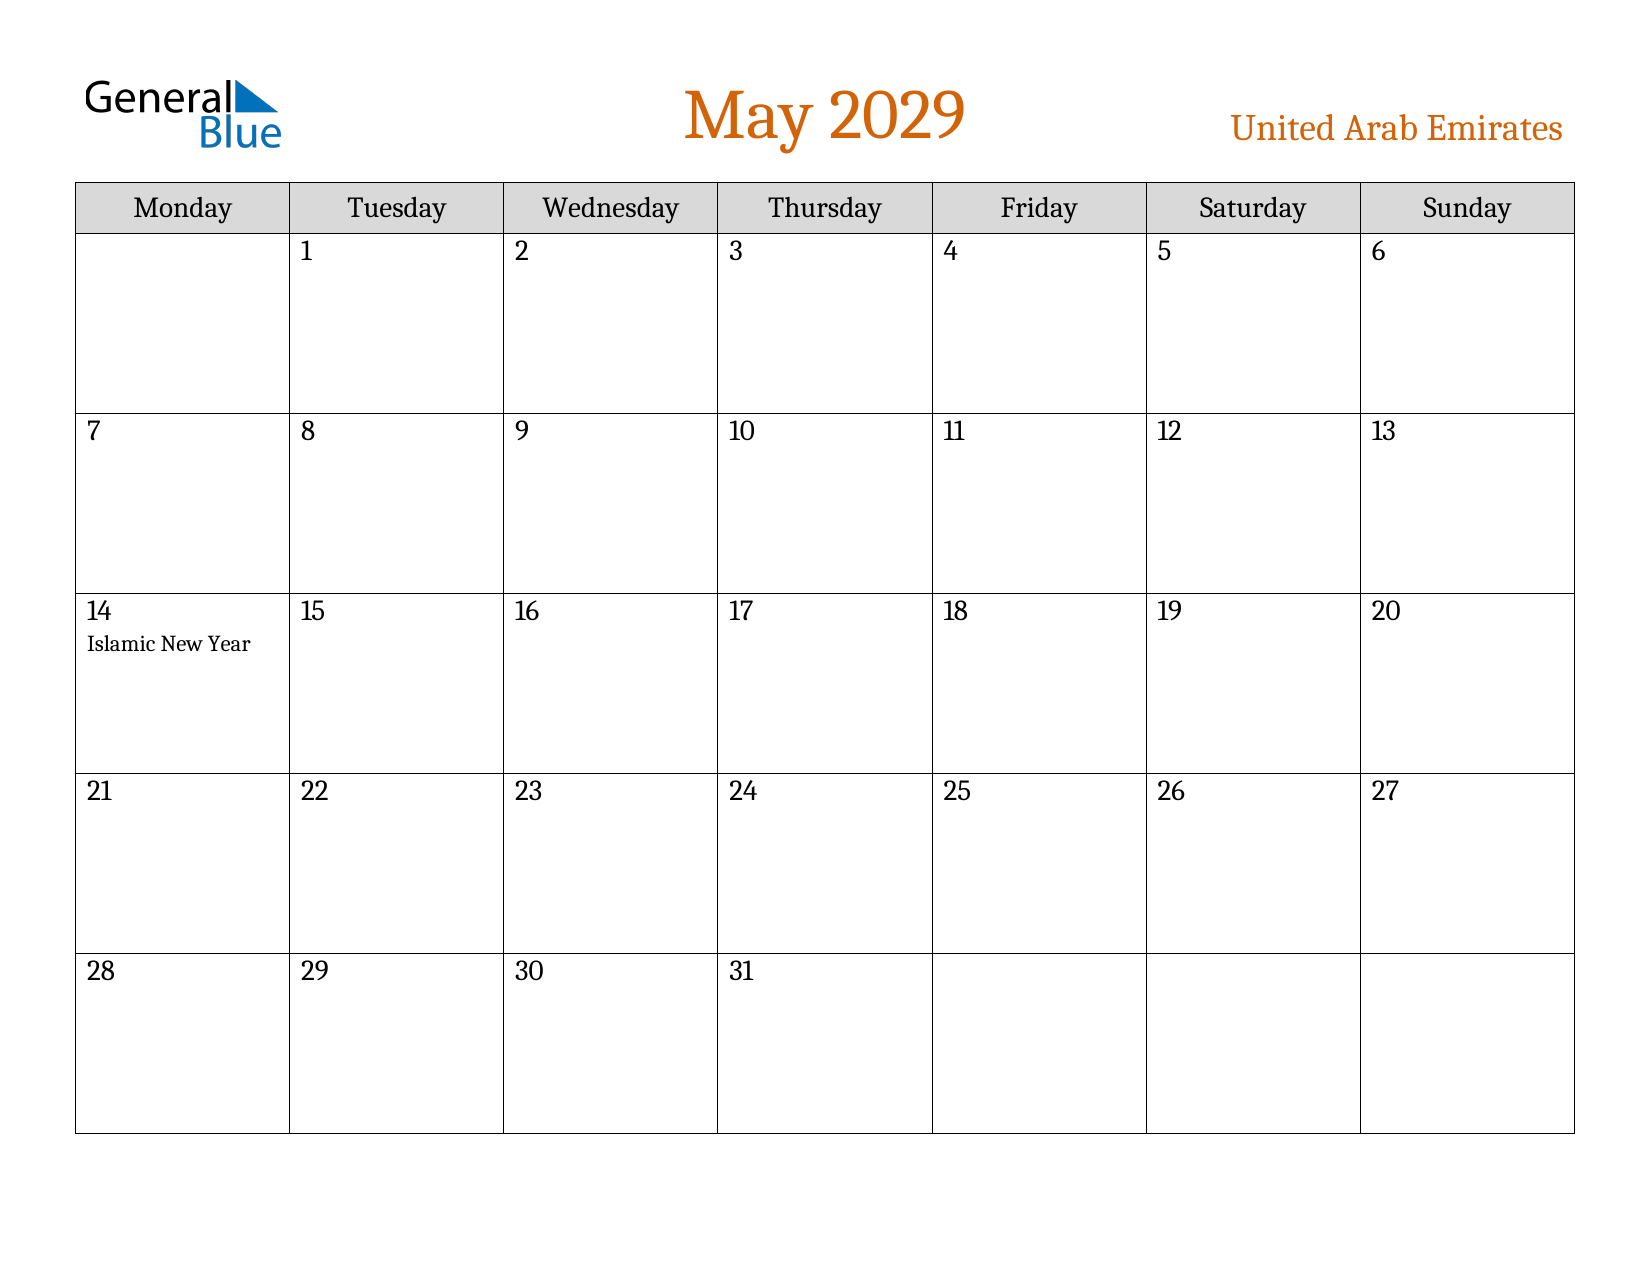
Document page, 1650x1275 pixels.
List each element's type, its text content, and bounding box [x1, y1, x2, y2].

table_cell [290, 810, 503, 953]
table_cell [718, 810, 932, 953]
picture [86, 80, 281, 148]
table_cell Tuesday [290, 183, 503, 233]
table_cell 5 [1147, 234, 1360, 270]
table_cell [718, 990, 932, 1133]
table_cell [290, 270, 503, 413]
table_cell Friday [933, 183, 1146, 233]
table_cell [504, 630, 717, 773]
table_cell [1361, 450, 1574, 593]
table_cell [504, 270, 717, 413]
table_cell 2 [504, 234, 717, 270]
table_cell [933, 990, 1146, 1133]
table_cell [76, 270, 289, 413]
table_cell [718, 630, 932, 773]
table_cell 14 [76, 594, 289, 630]
table_cell [718, 450, 932, 593]
table_cell [933, 954, 1146, 990]
table_cell 6 [1361, 234, 1574, 270]
table_cell [290, 990, 503, 1133]
table_cell [718, 270, 932, 413]
table_cell [504, 810, 717, 953]
table_cell 30 [504, 954, 717, 990]
table_cell 27 [1361, 774, 1574, 810]
table_cell [1147, 954, 1360, 990]
table_cell [933, 630, 1146, 773]
table_cell Wednesday [504, 183, 717, 233]
table_cell 19 [1147, 594, 1360, 630]
table_cell [1147, 810, 1360, 953]
table_cell [1147, 990, 1360, 1133]
table_cell 10 [718, 414, 932, 450]
table_cell [1361, 630, 1574, 773]
table_cell [1361, 270, 1574, 413]
table_cell [1147, 450, 1360, 593]
table_cell 16 [504, 594, 717, 630]
table_cell 9 [504, 414, 717, 450]
table_cell Thursday [718, 183, 932, 233]
table_cell 24 [718, 774, 932, 810]
table_cell [933, 810, 1146, 953]
table_cell [504, 990, 717, 1133]
table_header May 2029 [504, 75, 1146, 182]
table_cell [933, 450, 1146, 593]
table_cell 11 [933, 414, 1146, 450]
table_cell [933, 270, 1146, 413]
table_cell 3 [718, 234, 932, 270]
table_cell 26 [1147, 774, 1360, 810]
table_cell 22 [290, 774, 503, 810]
table_cell 31 [718, 954, 932, 990]
table_cell [1361, 954, 1574, 990]
table_cell [1147, 630, 1360, 773]
table_cell 15 [290, 594, 503, 630]
table_cell [504, 450, 717, 593]
table_cell 23 [504, 774, 717, 810]
table_cell 18 [933, 594, 1146, 630]
table_cell 4 [933, 234, 1146, 270]
table_header [76, 75, 503, 182]
table_cell Monday [76, 183, 289, 233]
table_cell [1147, 270, 1360, 413]
table_cell 7 [76, 414, 289, 450]
table_header United Arab Emirates [1146, 75, 1574, 182]
table_cell [76, 450, 289, 593]
table_cell Saturday [1147, 183, 1360, 233]
table_cell 1 [290, 234, 503, 270]
table_cell 20 [1361, 594, 1574, 630]
table_cell [290, 450, 503, 593]
table_cell [76, 234, 289, 270]
table_cell 8 [290, 414, 503, 450]
table_cell 28 [76, 954, 289, 990]
table_cell [290, 630, 503, 773]
table_cell [76, 810, 289, 953]
table_cell Islamic New Year [76, 630, 289, 773]
table_cell 29 [290, 954, 503, 990]
table_cell Sunday [1361, 183, 1574, 233]
table_cell 13 [1361, 414, 1574, 450]
table_cell [1361, 810, 1574, 953]
table_cell 12 [1147, 414, 1360, 450]
table_cell 25 [933, 774, 1146, 810]
table_cell 21 [76, 774, 289, 810]
table_cell 17 [718, 594, 932, 630]
table_cell [1361, 990, 1574, 1133]
table_cell [76, 990, 289, 1133]
